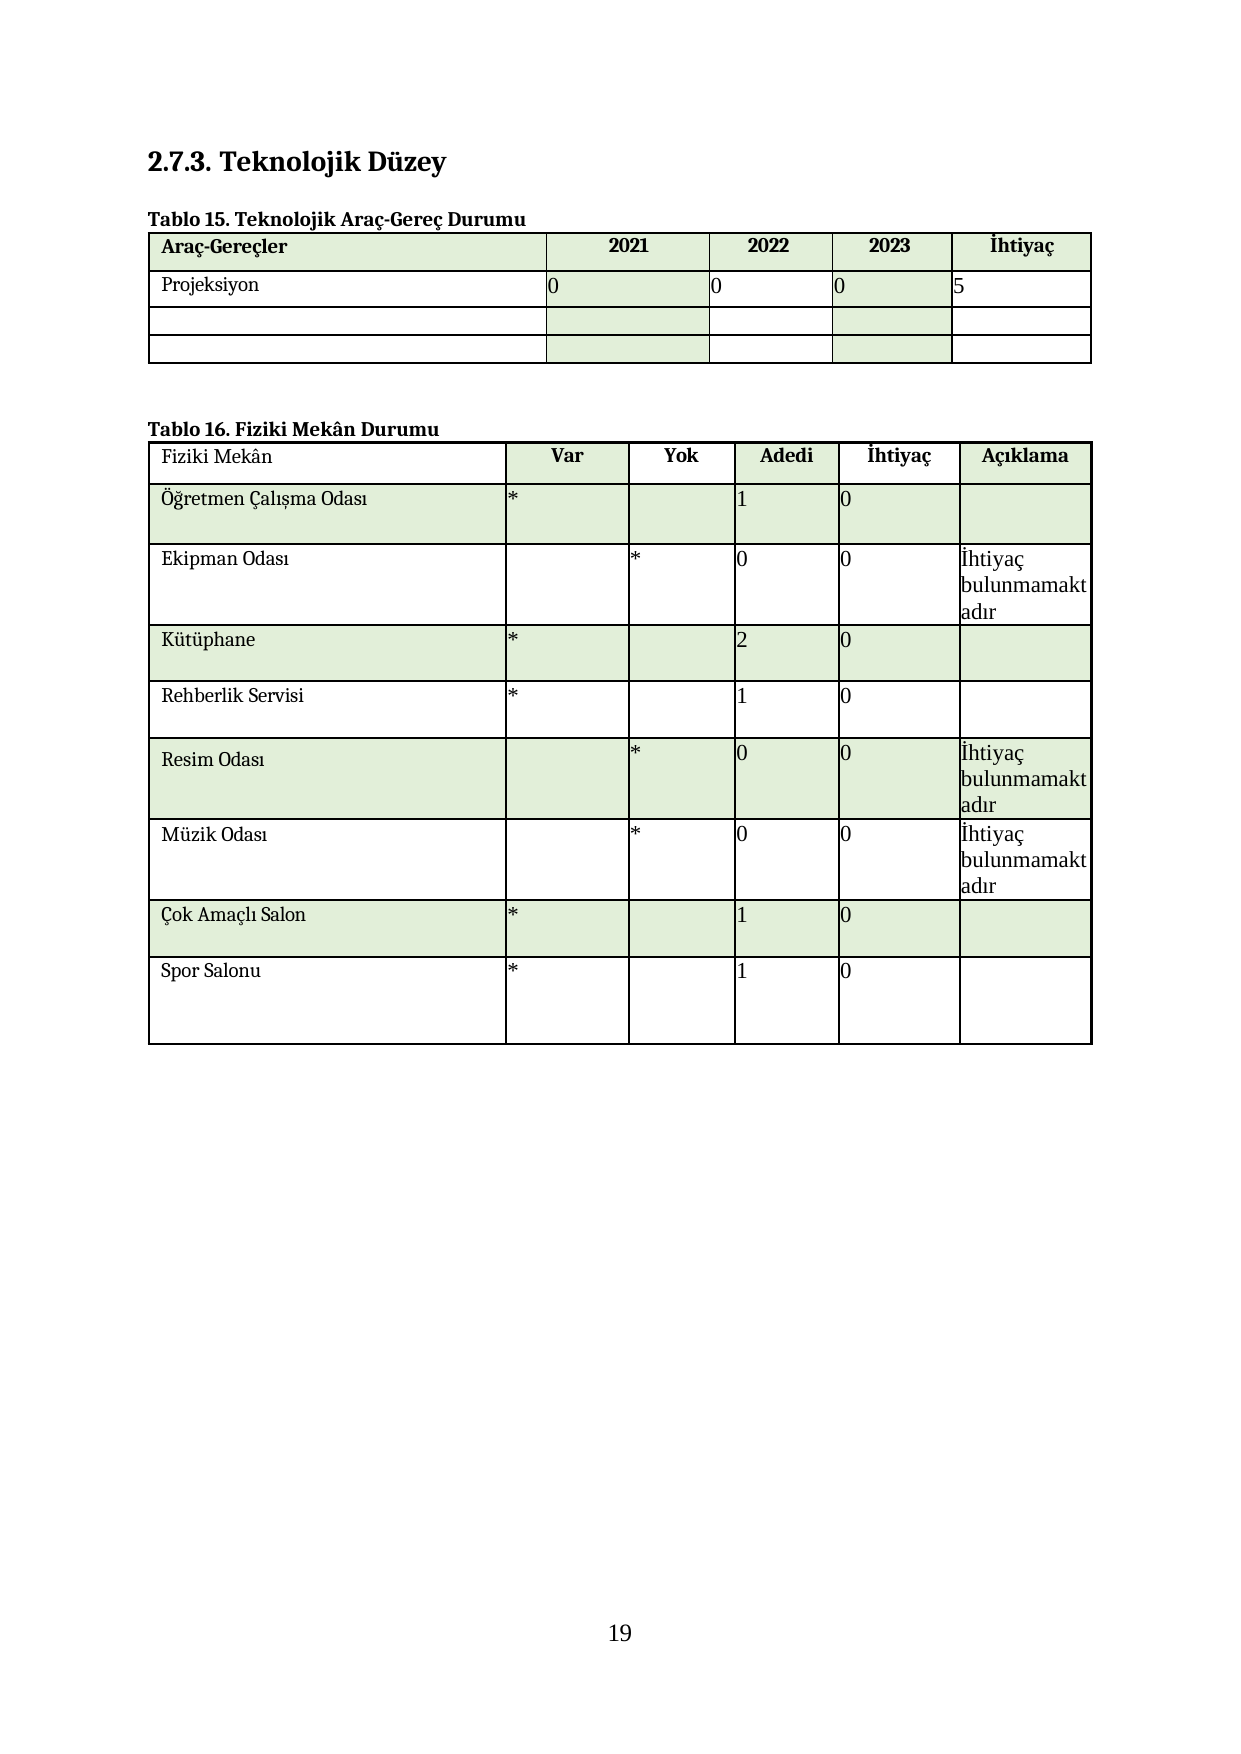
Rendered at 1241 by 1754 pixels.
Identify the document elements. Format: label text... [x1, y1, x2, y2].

table_cell [507, 820, 628, 899]
table_cell 1 [736, 958, 838, 1042]
table_header İhtiyaç [840, 444, 959, 483]
table_cell * [630, 820, 734, 899]
table_cell * [507, 958, 628, 1042]
table_cell [953, 336, 1090, 362]
table_cell [547, 336, 709, 362]
table_cell [953, 308, 1090, 334]
table_cell İhtiyaç bulunmamaktadır [961, 820, 1090, 899]
table_cell 1 [736, 901, 838, 956]
table_cell * [507, 682, 628, 737]
table_cell [961, 626, 1090, 680]
table_cell [150, 336, 546, 362]
table_cell [507, 739, 628, 818]
table_cell 0 [840, 682, 959, 737]
table_cell [630, 682, 734, 737]
table_cell 1 [736, 682, 838, 737]
table_cell [961, 901, 1090, 956]
table_cell * [507, 626, 628, 680]
table_cell 0 [840, 626, 959, 680]
table_cell [150, 308, 546, 334]
table_cell [630, 485, 734, 543]
table_cell [833, 308, 951, 334]
table_cell 0 [736, 820, 838, 899]
table_cell 2 [736, 626, 838, 680]
table_cell Resim Odası [150, 739, 505, 818]
table_cell * [630, 545, 734, 624]
table_cell 0 [736, 545, 838, 624]
table_cell 0 [840, 485, 959, 543]
table_cell 0 [736, 739, 838, 818]
table_header Açıklama [961, 444, 1090, 483]
table_cell Projeksiyon [150, 272, 546, 306]
table_cell [961, 682, 1090, 737]
table_cell 5 [953, 272, 1090, 306]
table_header 2021 [547, 234, 709, 270]
table_cell 0 [840, 545, 959, 624]
table_header Fiziki Mekân [150, 444, 505, 483]
table_cell Rehberlik Servisi [150, 682, 505, 737]
text Tablo 15. Teknolojik Araç-Gereç Durumu [148, 208, 1198, 232]
table_cell [547, 308, 709, 334]
table_cell [507, 545, 628, 624]
table_cell * [630, 739, 734, 818]
table_header Adedi [736, 444, 838, 483]
table_cell İhtiyaç bulunmamaktadır [961, 739, 1090, 818]
table_header Araç-Gereçler [150, 234, 546, 270]
table_cell [710, 336, 832, 362]
table_cell [961, 958, 1090, 1042]
table_cell Kütüphane [150, 626, 505, 680]
table_cell 0 [547, 272, 709, 306]
table_cell 0 [840, 958, 959, 1042]
table_cell [833, 336, 951, 362]
table_cell * [507, 485, 628, 543]
table_cell 1 [736, 485, 838, 543]
subtitle Teknolojik Düzey [148, 146, 1198, 179]
table_header 2023 [833, 234, 951, 270]
table_cell Öğretmen Çalışma Odası [150, 485, 505, 543]
table_cell 0 [710, 272, 832, 306]
table_header Yok [630, 444, 734, 483]
table_cell 0 [840, 820, 959, 899]
table_header Var [507, 444, 628, 483]
table_cell Müzik Odası [150, 820, 505, 899]
table_cell 0 [833, 272, 951, 306]
table_cell İhtiyaç bulunmamaktadır [961, 545, 1090, 624]
table_cell [630, 626, 734, 680]
table_cell Çok Amaçlı Salon [150, 901, 505, 956]
table_header İhtiyaç [953, 234, 1090, 270]
table_header 2022 [710, 234, 832, 270]
table_cell [961, 485, 1090, 543]
table_cell * [507, 901, 628, 956]
table_cell Spor Salonu [150, 958, 505, 1042]
table_cell [630, 958, 734, 1042]
table_cell [710, 308, 832, 334]
table_cell Ekipman Odası [150, 545, 505, 624]
table_cell 0 [840, 901, 959, 956]
text Tablo 16. Fiziki Mekân Durumu [148, 417, 1198, 441]
table_cell 0 [840, 739, 959, 818]
table_cell [630, 901, 734, 956]
